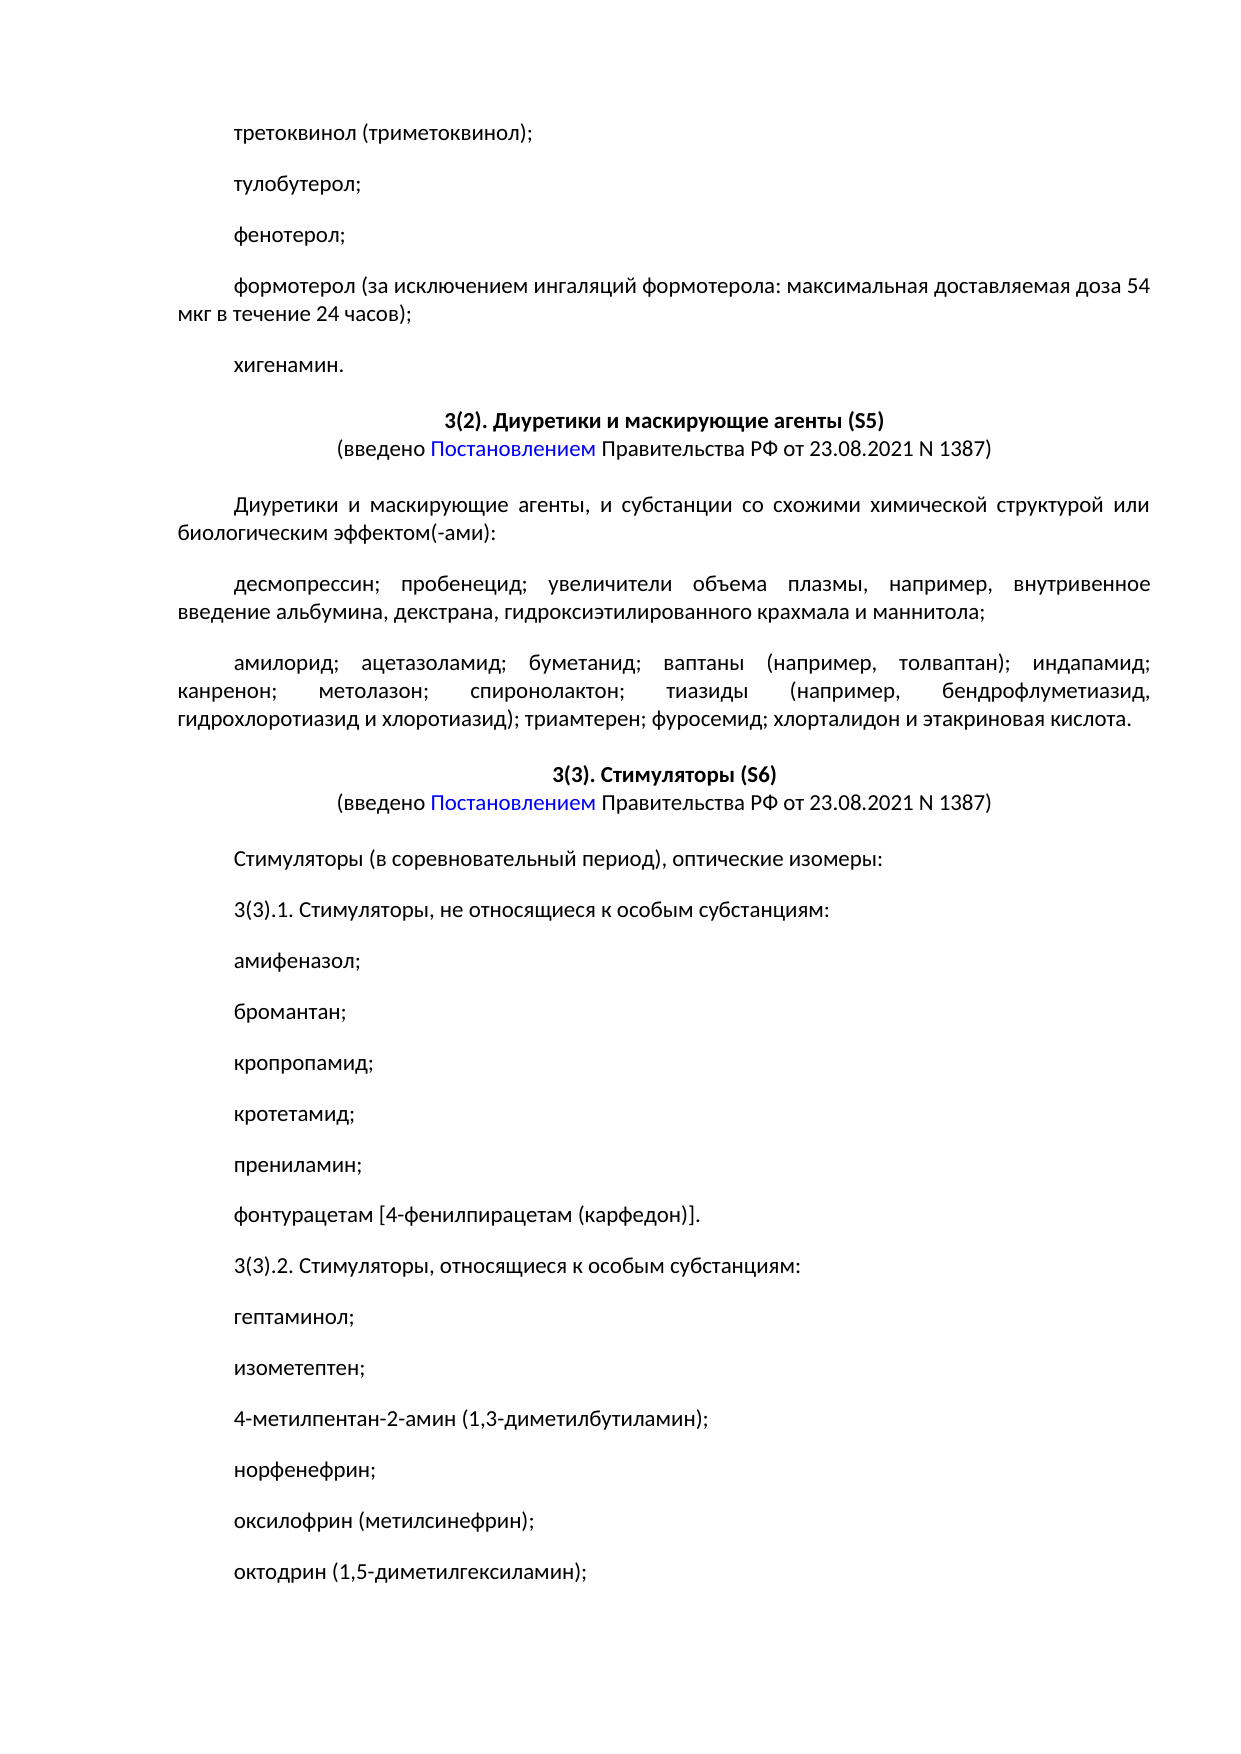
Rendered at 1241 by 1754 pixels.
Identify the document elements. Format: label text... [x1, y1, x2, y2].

text изометептен; [177, 1353, 1152, 1381]
text (введено Постановлением Правительства РФ от 23.08.2021 N 1387) [177, 788, 1152, 816]
text третоквинол (триметоквинол); [177, 118, 1152, 146]
text десмопрессин; пробенецид; увеличители объема плазмы, например, внутривенное введение альбумина, декстрана, гидроксиэтилированного крахмала и маннитола; [177, 569, 1152, 625]
text Диуретики и маскирующие агенты, и субстанции со схожими химической структурой или биологическим эффектом(-ами): [177, 490, 1152, 546]
text гептаминол; [177, 1302, 1152, 1331]
text оксилофрин (метилсинефрин); [177, 1506, 1152, 1534]
text 4-метилпентан-2-амин (1,3-диметилбутиламин); [177, 1404, 1152, 1432]
title 3(2). Диуретики и маскирующие агенты (S5) [177, 406, 1152, 434]
text фонтурацетам [4-фенилпирацетам (карфедон)]. [177, 1201, 1152, 1229]
text 3(3).2. Стимуляторы, относящиеся к особым субстанциям: [177, 1252, 1152, 1279]
text тулобутерол; [177, 169, 1152, 197]
text Стимуляторы (в соревновательный период), оптические изомеры: [177, 844, 1152, 872]
text фенотерол; [177, 220, 1152, 248]
text бромантан; [177, 997, 1152, 1025]
text хигенамин. [177, 350, 1152, 378]
text формотерол (за исключением ингаляций формотерола: максимальная доставляемая доза 54 мкг в течение 24 часов); [177, 271, 1152, 327]
text амилорид; ацетазоламид; буметанид; ваптаны (например, толваптан); индапамид; канренон; метолазон; спиронолактон; тиазиды (например, бендрофлуметиазид, гидрохлоротиазид и хлоротиазид); триамтерен; фуросемид; хлорталидон и этакриновая кислота. [177, 648, 1152, 732]
text норфенефрин; [177, 1455, 1152, 1483]
text кротетамид; [177, 1099, 1152, 1127]
title 3(3). Стимуляторы (S6) [177, 760, 1152, 788]
text прениламин; [177, 1150, 1152, 1178]
text амифеназол; [177, 946, 1152, 974]
text октодрин (1,5-диметилгексиламин); [177, 1557, 1152, 1585]
text (введено Постановлением Правительства РФ от 23.08.2021 N 1387) [177, 434, 1152, 462]
text кропропамид; [177, 1048, 1152, 1076]
text 3(3).1. Стимуляторы, не относящиеся к особым субстанциям: [177, 895, 1152, 923]
